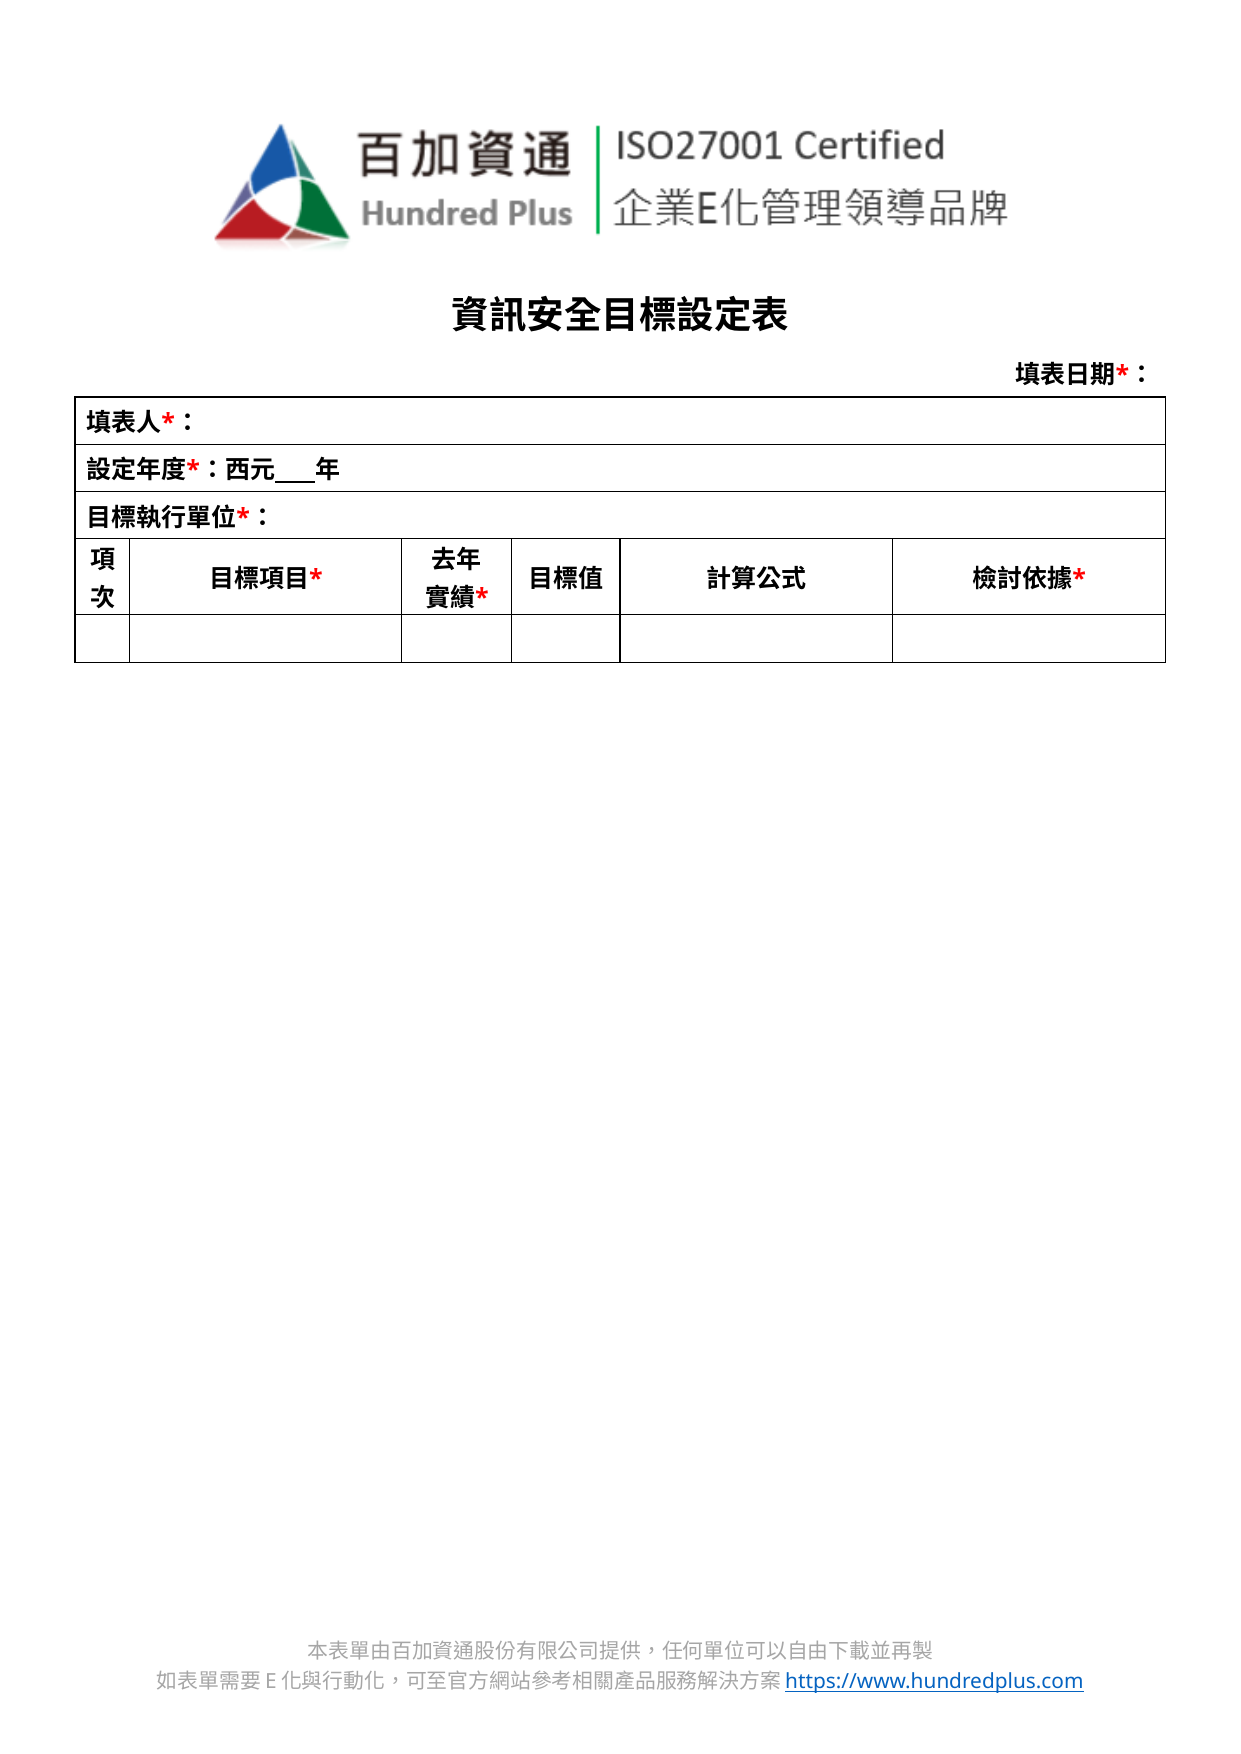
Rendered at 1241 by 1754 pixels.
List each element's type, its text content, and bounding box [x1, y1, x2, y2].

table_cell 設定年度*：西元 年 [76, 445, 1165, 491]
table_cell 填表日期*： [75, 349, 1165, 396]
table_cell 項次 [76, 539, 129, 614]
table_header 資訊安全目標設定表 [76, 274, 1165, 349]
table_cell 目標項目* [130, 539, 401, 614]
table_cell [512, 615, 619, 662]
table_cell 目標值 [512, 539, 619, 614]
table_cell 填表人*： [76, 398, 1165, 444]
table_cell [402, 615, 511, 662]
table_cell 去年 實績* [402, 539, 511, 614]
table_cell 目標執行單位*： [76, 492, 1165, 538]
table_cell [130, 615, 401, 662]
table_cell 檢討依據* [893, 539, 1165, 614]
table_cell [893, 615, 1165, 662]
table_cell 計算公式 [621, 539, 892, 614]
table_cell [621, 615, 892, 662]
table_cell [76, 615, 129, 662]
picture [184, 88, 1056, 262]
